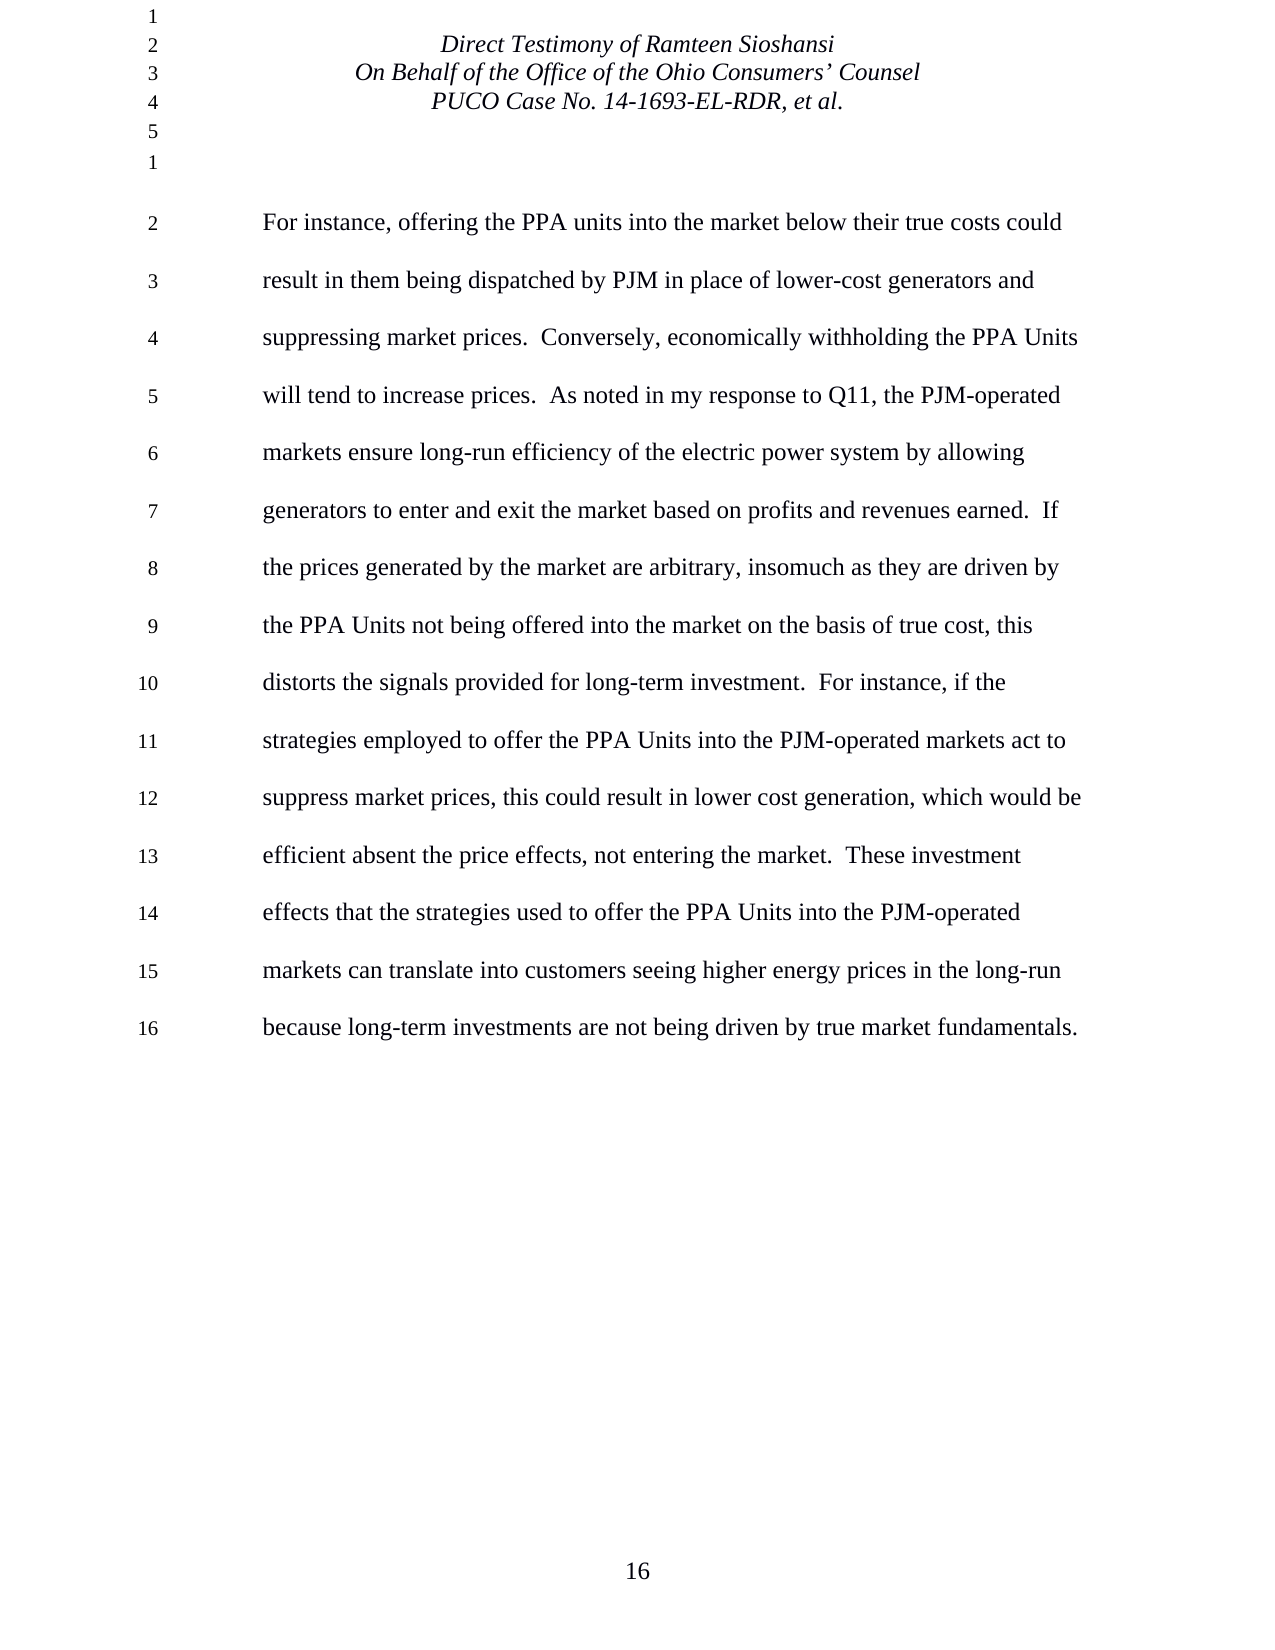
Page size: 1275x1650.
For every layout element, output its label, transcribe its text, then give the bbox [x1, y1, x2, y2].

text For instance, offering the PPA units into the market below their true costs could result in them being dispatched by PJM in place of lower-cost generators and suppressing market prices. Conversely, economically withholding the PPA Units will tend to increase prices. As noted in my response to Q11, the PJM-operated markets ensure long-run efficiency of the electric power system by allowing generators to enter and exit the market based on profits and revenues earned. If the prices generated by the market are arbitrary, insomuch as they are driven by the PPA Units not being offered into the market on the basis of true cost, this distorts the signals provided for long-term investment. For instance, if the strategies employed to offer the PPA Units into the PJM-operated markets act to suppress market prices, this could result in lower cost generation, which would be efficient absent the price effects, not entering the market. These investment effects that the strategies used to offer the PPA Units into the PJM-operated markets can translate into customers seeing higher energy prices in the long-run because long-term investments are not being driven by true market fundamentals. [262, 207, 1087, 1041]
